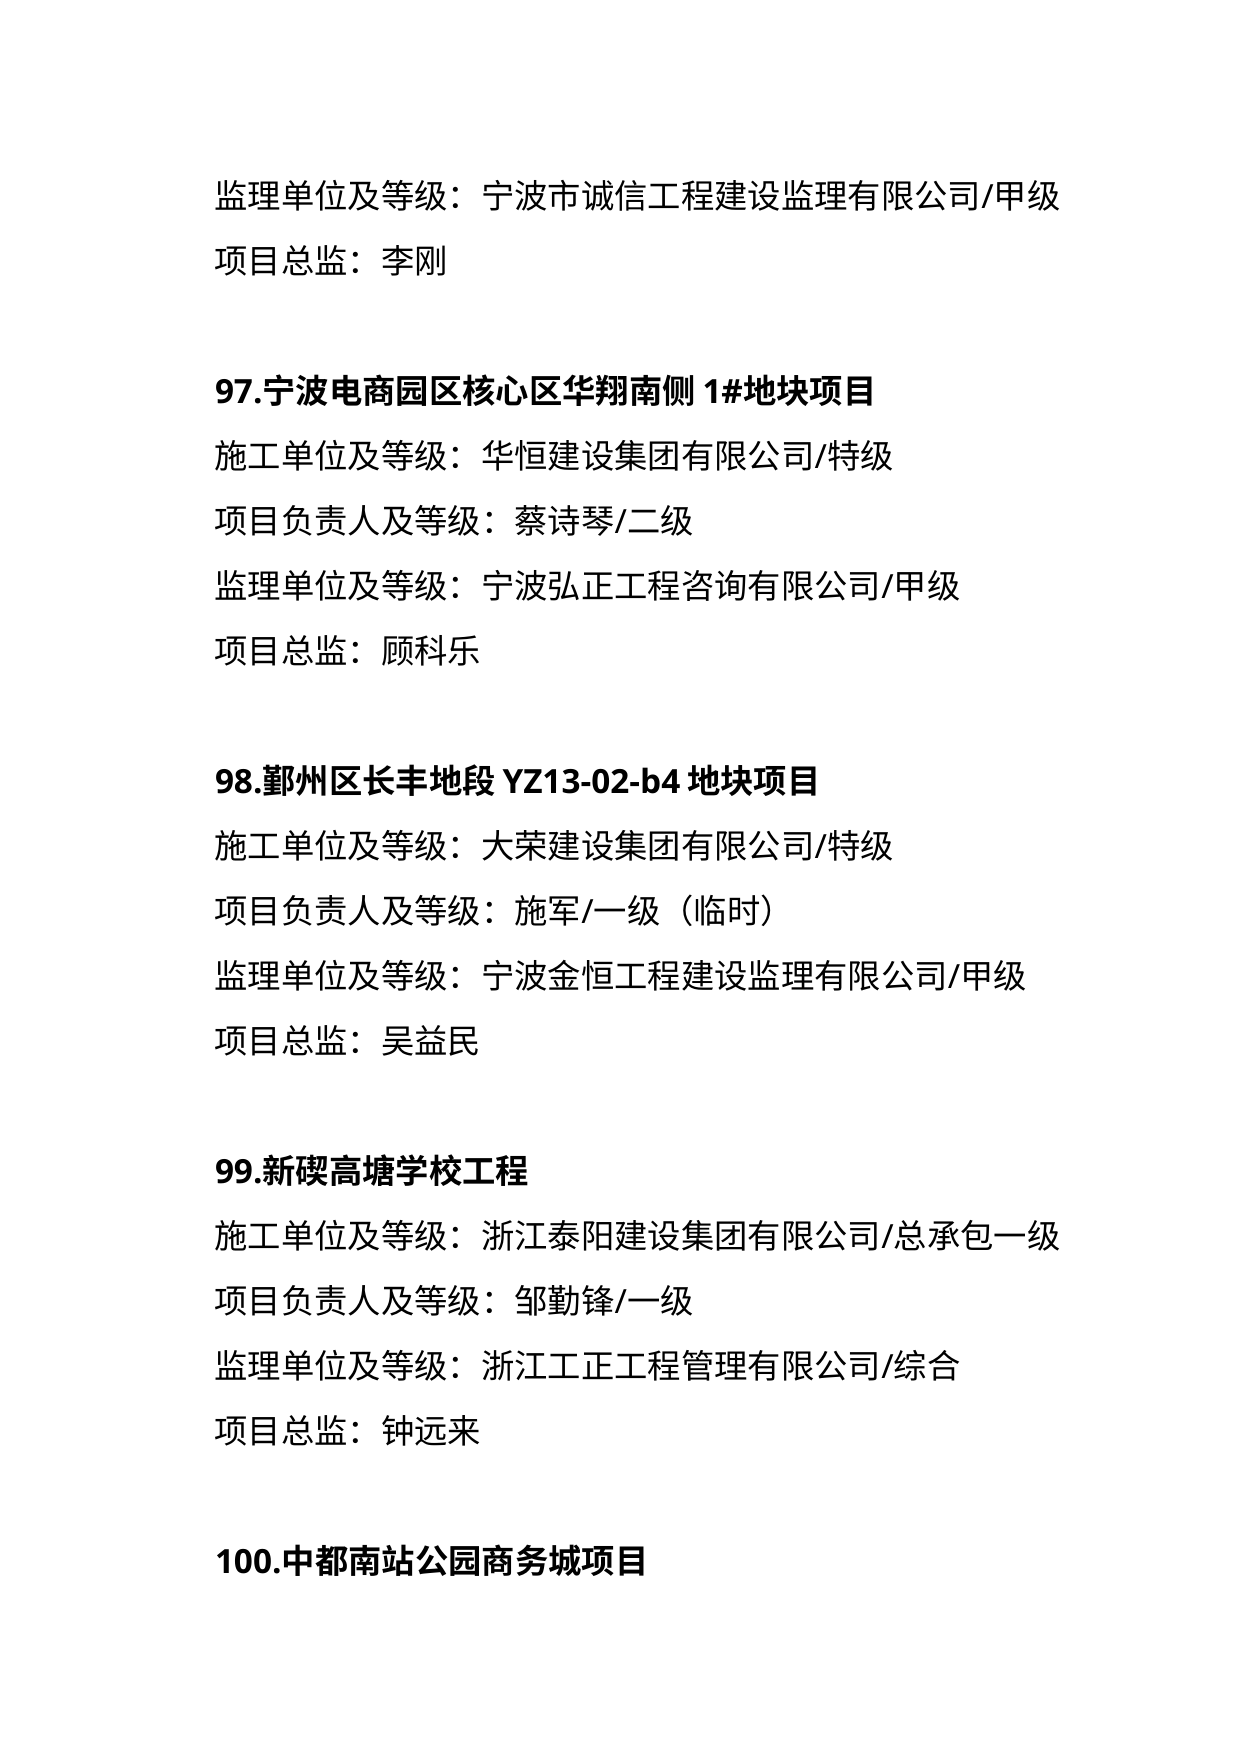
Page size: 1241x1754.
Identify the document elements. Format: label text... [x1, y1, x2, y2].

list 98.鄞州区长丰地段YZ13-02-b4地块项目 [148, 747, 1092, 812]
list 项目总监：钟远来 [148, 1397, 1092, 1462]
list 项目负责人及等级：邹勤锋/一级 [148, 1267, 1092, 1332]
list 项目负责人及等级：蔡诗琴/二级 [148, 487, 1092, 552]
list 项目负责人及等级：施军/一级（临时） [148, 877, 1092, 942]
list 监理单位及等级：浙江工正工程管理有限公司/综合 [148, 1332, 1092, 1397]
list 施工单位及等级：浙江泰阳建设集团有限公司/总承包一级 [148, 1202, 1092, 1267]
list 项目总监：顾科乐 [148, 617, 1092, 682]
list 项目总监：李刚 [148, 227, 1092, 292]
list 施工单位及等级：大荣建设集团有限公司/特级 [148, 812, 1092, 877]
list 99.新碶高塘学校工程 [148, 1137, 1092, 1202]
list 97.宁波电商园区核心区华翔南侧1#地块项目 [148, 357, 1092, 422]
list 监理单位及等级：宁波弘正工程咨询有限公司/甲级 [148, 552, 1092, 617]
list 监理单位及等级：宁波金恒工程建设监理有限公司/甲级 [148, 942, 1092, 1007]
list 施工单位及等级：华恒建设集团有限公司/特级 [148, 422, 1092, 487]
list 项目总监：吴益民 [148, 1007, 1092, 1072]
list 100.中都南站公园商务城项目 [148, 1527, 1092, 1592]
list 监理单位及等级：宁波市诚信工程建设监理有限公司/甲级 [148, 162, 1092, 227]
